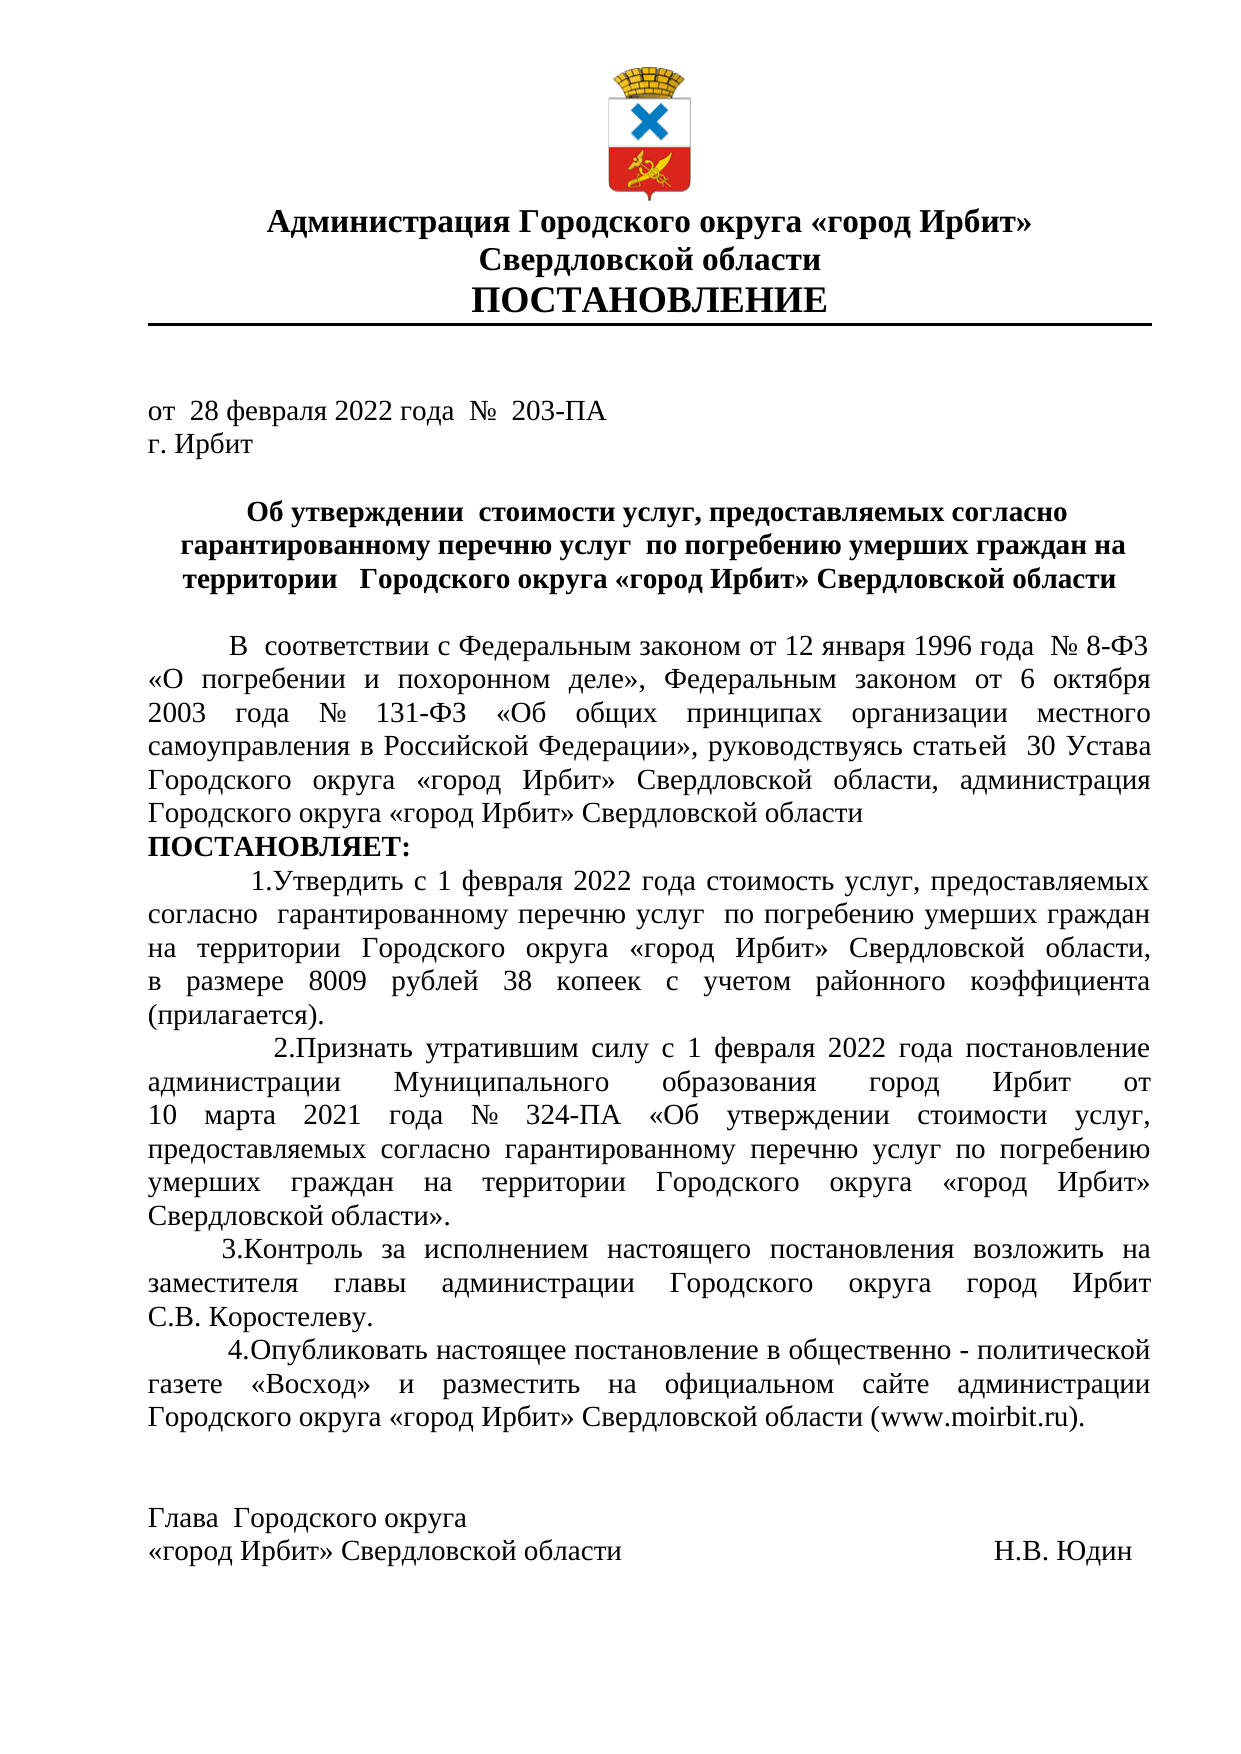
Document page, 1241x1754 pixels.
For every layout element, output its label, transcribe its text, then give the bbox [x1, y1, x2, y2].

text г. Ирбит [148, 427, 1152, 460]
text гарантированному перечню услуг по погребению умерших граждан на территории Городского округа «город Ирбит» Свердловской области [148, 527, 1152, 594]
picture [608, 67, 691, 201]
text 2.Признать утратившим силу с 1 февраля 2022 года постановление администрации Муниципального образования город Ирбит от 10 марта 2021 года № 324-ПА «Об утверждении стоимости услуг, предоставляемых согласно гарантированному перечню услуг по погребению умерших граждан на территории Городского округа «город Ирбит» Свердловской области». [148, 1030, 1152, 1232]
text Об утверждении стоимости услуг, предоставляемых согласно [148, 494, 1152, 527]
text Свердловской области [148, 239, 1152, 278]
text «город Ирбит» Свердловской области Н.В. Юдин [148, 1533, 1152, 1567]
text от 28 февраля 2022 года № 203-ПА [148, 393, 1152, 427]
text 3.Контроль за исполнением настоящего постановления возложить на заместителя главы администрации Городского округа город Ирбит С.В. Коростелеву. [148, 1232, 1152, 1332]
text В соответствии с Федеральным законом от 12 января 1996 года № 8-Ф3 «О погребении и похоронном деле», Федеральным законом от 6 октября 2003 года № 131-ФЗ «Об общих принципах организации местного самоуправления в Российской Федерации», руководствуясь статьей 30 Устава Городского округа «город Ирбит» Свердловской области, администрация Городского округа «город Ирбит» Свердловской области [148, 628, 1152, 829]
text ПОСТАНОВЛЯЕТ: [148, 829, 1152, 863]
text 1.Утвердить с 1 февраля 2022 года стоимость услуг, предоставляемых согласно гарантированному перечню услуг по погребению умерших граждан на территории Городского округа «город Ирбит» Свердловской области, в размере 8009 рублей 38 копеек с учетом районного коэффициента (прилагается). [148, 863, 1152, 1030]
text ПОСТАНОВЛЕНИЕ [148, 278, 1152, 323]
text 4.Опубликовать настоящее постановление в общественно - политической газете «Восход» и разместить на официальном сайте администрации Городского округа «город Ирбит» Свердловской области (www.moirbit.ru). [148, 1332, 1152, 1433]
text Администрация Городского округа «город Ирбит» [148, 201, 1152, 239]
text Глава Городского округа [148, 1500, 1152, 1533]
